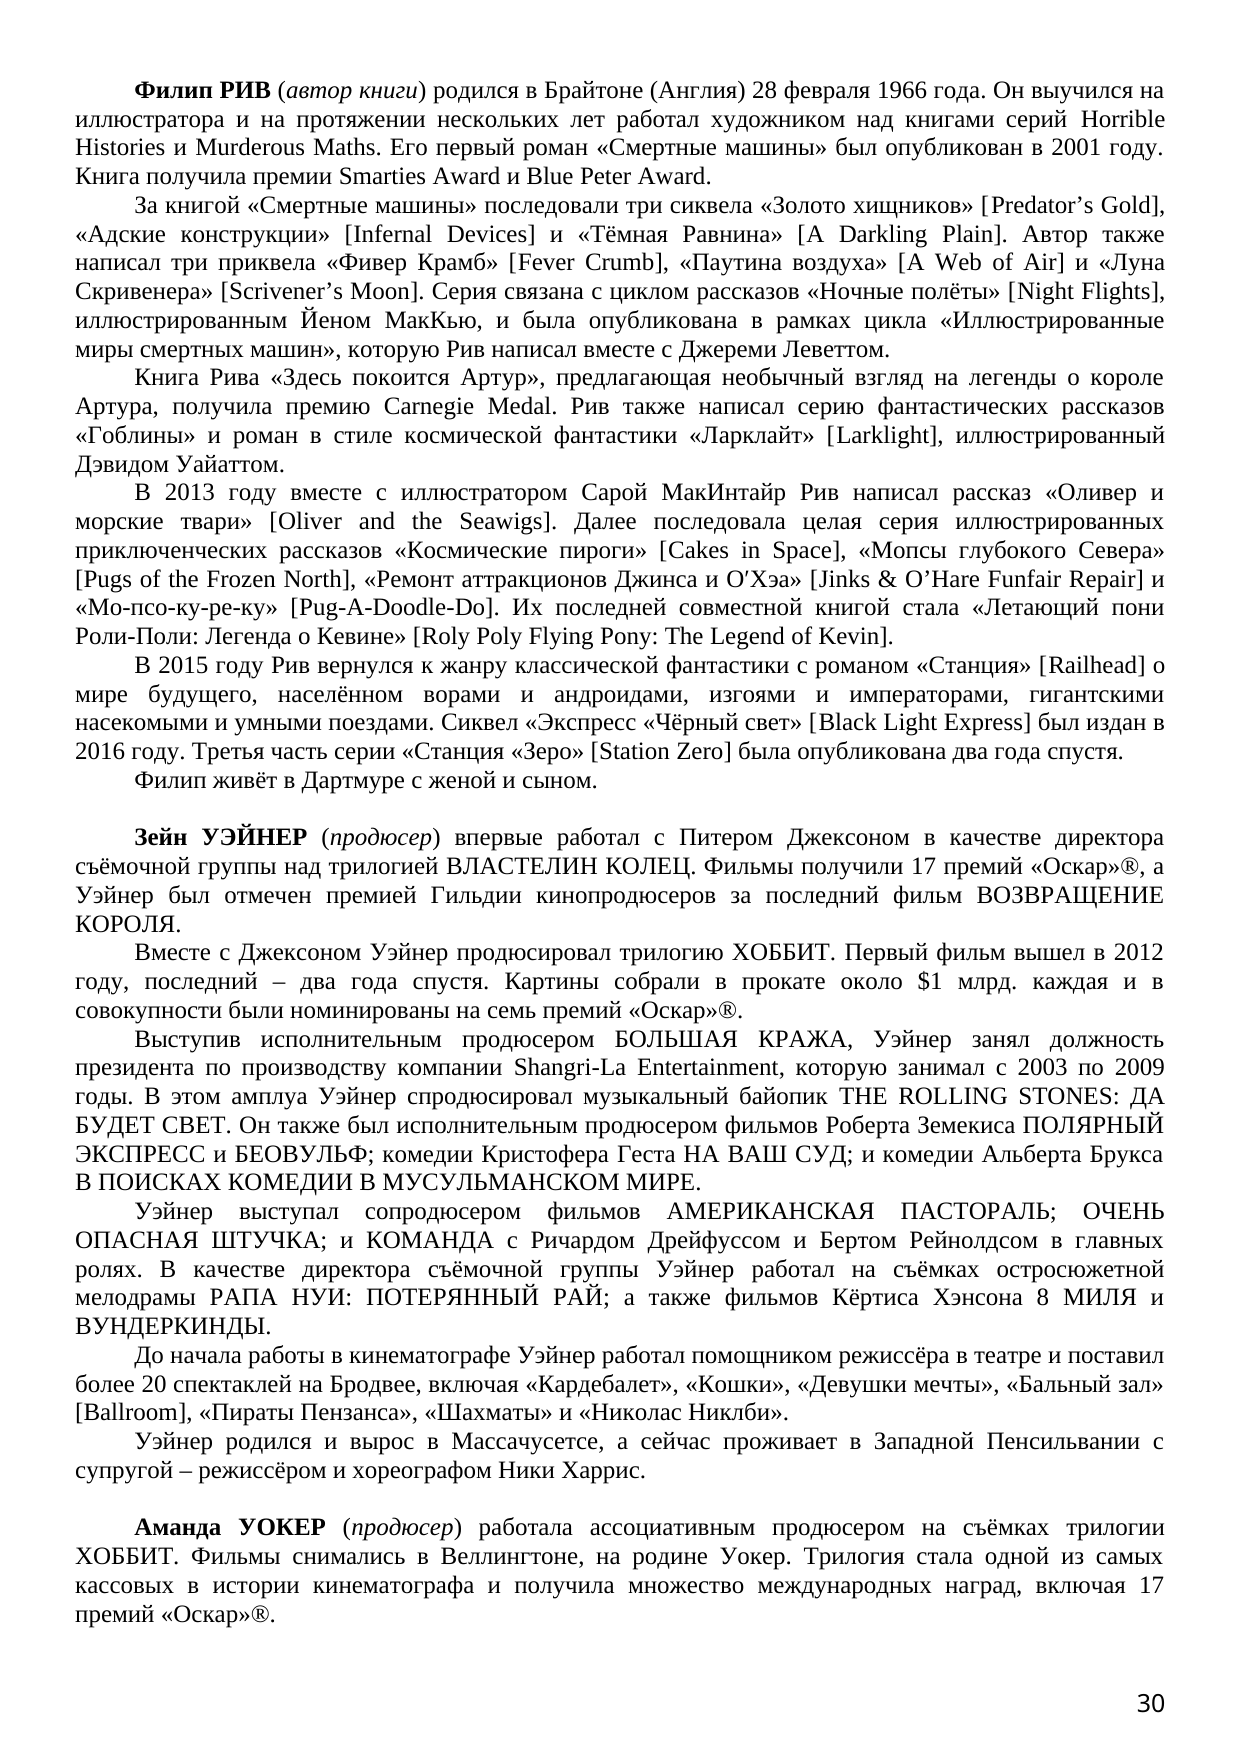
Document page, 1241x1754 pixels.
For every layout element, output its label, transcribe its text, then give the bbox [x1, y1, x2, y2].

text Уэйнер родился и вырос в Массачусетсе, а сейчас проживает в Западной Пенсильвании с супругой – режиссёром и хореографом Ники Харрис. [75, 1426, 1165, 1484]
text Филип РИВ (автор книги) родился в Брайтоне (Англия) 28 февраля 1966 года. Он выучился на иллюстратора и на протяжении нескольких лет работал художником над книгами серий Horrible Histories и Murderous Maths. Его первый роман «Смертные машины» был опубликован в 2001 году. Книга получила премии Smarties Award и Blue Peter Award. [75, 75, 1165, 190]
text До начала работы в кинематографе Уэйнер работал помощником режиссёра в театре и поставил более 20 спектаклей на Бродвее, включая «Кардебалет», «Кошки», «Девушки мечты», «Бальный зал» [Ballroom], «Пираты Пензанса», «Шахматы» и «Николас Никлби». [75, 1340, 1165, 1426]
text Филип живёт в Дартмуре с женой и сыном. [75, 765, 1165, 794]
text Уэйнер выступал сопродюсером фильмов АМЕРИКАНСКАЯ ПАСТОРАЛЬ; ОЧЕНЬ ОПАСНАЯ ШТУЧКА; и КОМАНДА с Ричардом Дрейфуссом и Бертом Рейнолдсом в главных ролях. В качестве директора съёмочной группы Уэйнер работал на съёмках остросюжетной мелодрамы РАПА НУИ: ПОТЕРЯННЫЙ РАЙ; а также фильмов Кёртиса Хэнсона 8 МИЛЯ и ВУНДЕРКИНДЫ. [75, 1196, 1165, 1340]
text За книгой «Смертные машины» последовали три сиквела «Золото хищников» [Predator’s Gold], «Адские конструкции» [Infernal Devices] и «Тёмная Равнина» [A Darkling Plain]. Автор также написал три приквела «Фивер Крамб» [Fever Crumb], «Паутина воздуха» [A Web of Air] и «Луна Скривенера» [Scrivener’s Moon]. Серия связана с циклом рассказов «Ночные полёты» [Night Flights], иллюстрированным Йеном МакКью, и была опубликована в рамках цикла «Иллюстрированные миры смертных машин», которую Рив написал вместе с Джереми Леветтом. [75, 190, 1165, 362]
text В 2013 году вместе с иллюстратором Сарой МакИнтайр Рив написал рассказ «Оливер и морские твари» [Oliver and the Seawigs]. Далее последовала целая серия иллюстрированных приключенческих рассказов «Космические пироги» [Cakes in Space], «Мопсы глубокого Севера» [Pugs of the Frozen North], «Ремонт аттракционов Джинса и О′Хэа» [Jinks & O’Hare Funfair Repair] и «Мо-псо-ку-ре-ку» [Pug-A-Doodle-Do]. Их последней совместной книгой стала «Летающий пони Роли-Поли: Легенда о Кевине» [Roly Poly Flying Pony: The Legend of Kevin]. [75, 477, 1165, 650]
text В 2015 году Рив вернулся к жанру классической фантастики с романом «Станция» [Railhead] о мире будущего, населённом ворами и андроидами, изгоями и императорами, гигантскими насекомыми и умными поездами. Сиквел «Экспресс «Чёрный свет» [Black Light Express] был издан в 2016 году. Третья часть серии «Станция «Зеро» [Station Zero] была опубликована два года спустя. [75, 650, 1165, 765]
text Выступив исполнительным продюсером БОЛЬШАЯ КРАЖА, Уэйнер занял должность президента по производству компании Shangri-La Entertainment, которую занимал с 2003 по 2009 годы. В этом амплуа Уэйнер спродюсировал музыкальный байопик THE ROLLING STONES: ДА БУДЕТ СВЕТ. Он также был исполнительным продюсером фильмов Роберта Земекиса ПОЛЯРНЫЙ ЭКСПРЕСС и БЕОВУЛЬФ; комедии Кристофера Геста НА ВАШ СУД; и комедии Альберта Брукса В ПОИСКАХ КОМЕДИИ В МУСУЛЬМАНСКОМ МИРЕ. [75, 1024, 1165, 1196]
text Вместе с Джексоном Уэйнер продюсировал трилогию ХОББИТ. Первый фильм вышел в 2012 году, последний – два года спустя. Картины собрали в прокате около $1 млрд. каждая и в совокупности были номинированы на семь премий «Оскар»®. [75, 937, 1165, 1024]
text Аманда УОКЕР (продюсер) работала ассоциативным продюсером на съёмках трилогии ХОББИТ. Фильмы снимались в Веллингтоне, на родине Уокер. Трилогия стала одной из самых кассовых в истории кинематографа и получила множество международных наград, включая 17 премий «Оскар»®. [75, 1512, 1165, 1627]
text Книга Рива «Здесь покоится Артур», предлагающая необычный взгляд на легенды о короле Артура, получила премию Carnegie Medal. Рив также написал серию фантастических рассказов «Гоблины» и роман в стиле космической фантастики «Ларклайт» [Larklight], иллюстрированный Дэвидом Уайаттом. [75, 362, 1165, 477]
text Зейн УЭЙНЕР (продюсер) впервые работал с Питером Джексоном в качестве директора съёмочной группы над трилогией ВЛАСТЕЛИН КОЛЕЦ. Фильмы получили 17 премий «Оскар»®, а Уэйнер был отмечен премией Гильдии кинопродюсеров за последний фильм ВОЗВРАЩЕНИЕ КОРОЛЯ. [75, 822, 1165, 937]
